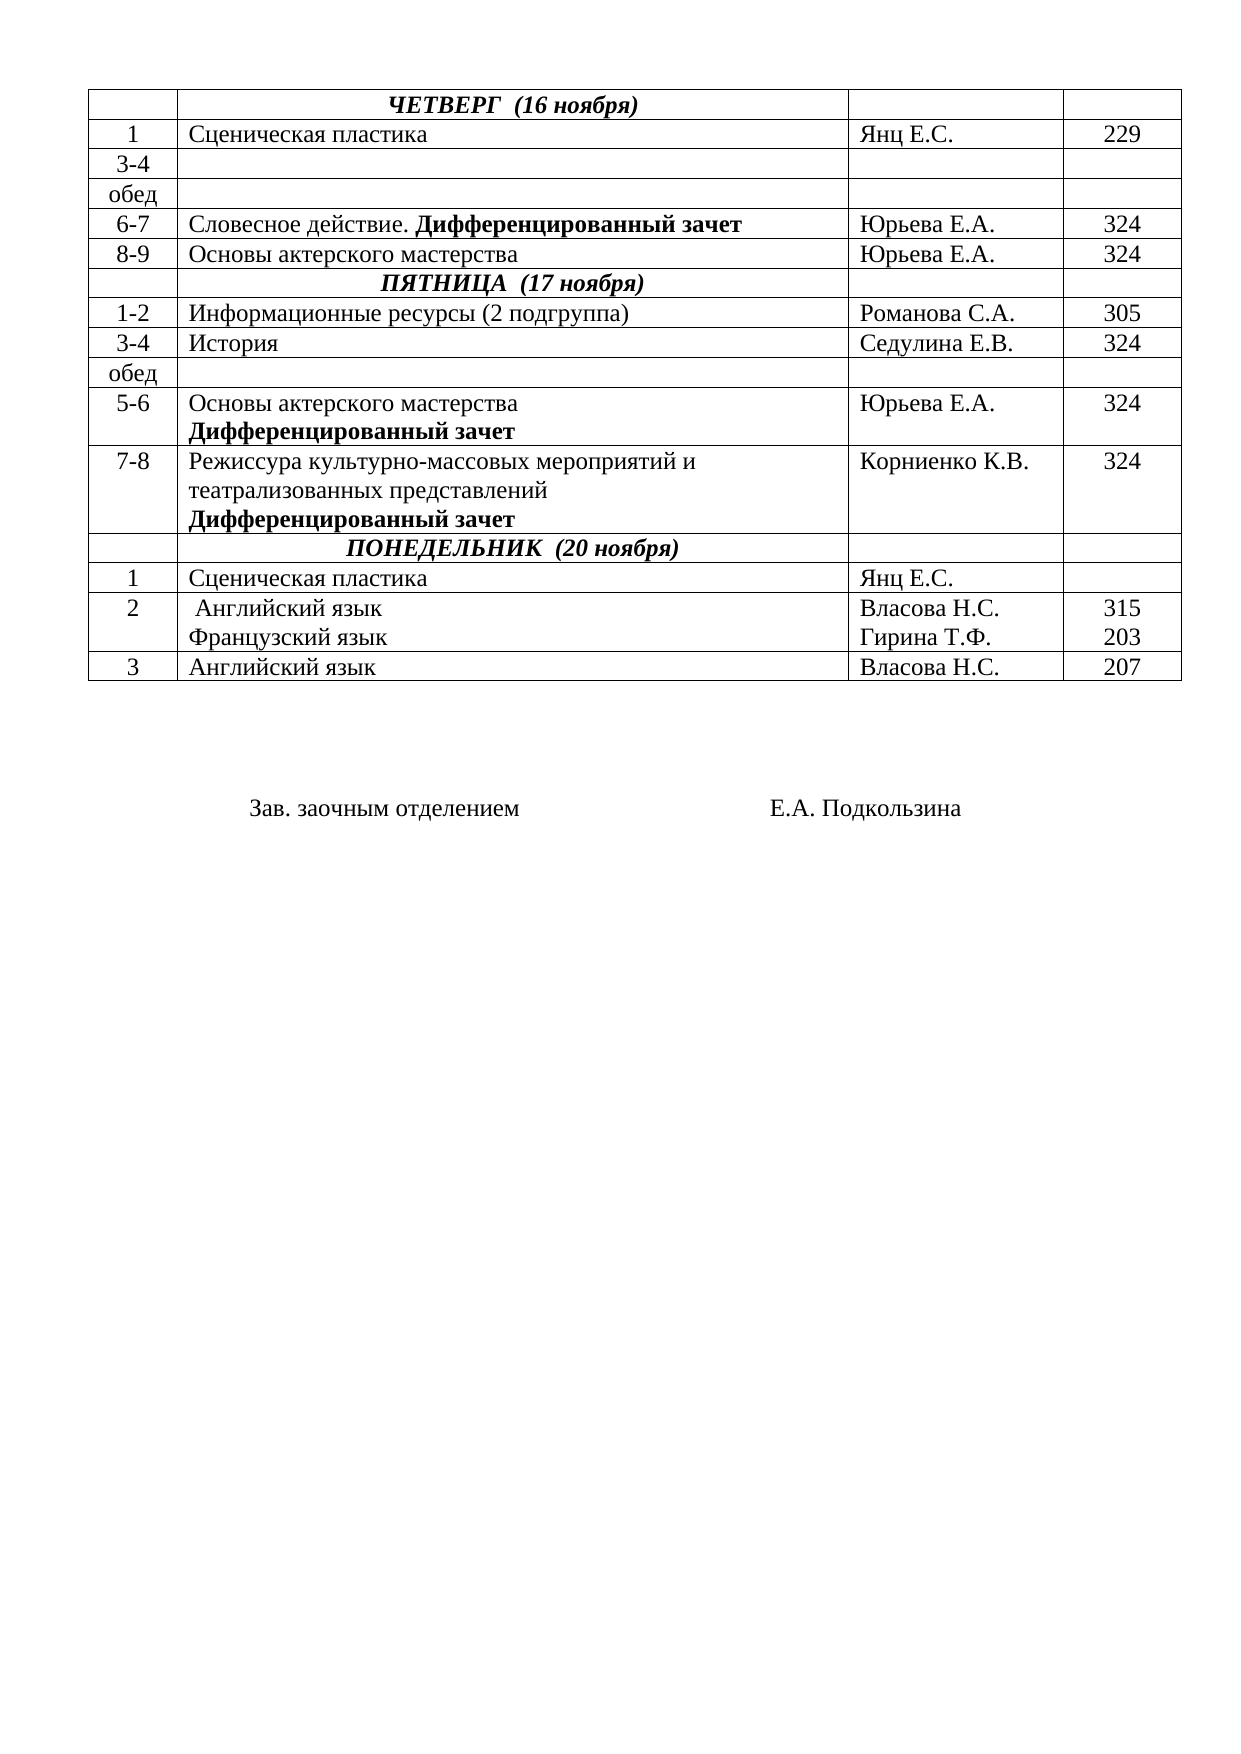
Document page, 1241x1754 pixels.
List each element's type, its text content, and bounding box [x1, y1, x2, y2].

table_cell Юрьева Е.А. [849, 209, 1063, 238]
table_cell 315 203 [1064, 593, 1181, 651]
table_cell Власова Н.С. [849, 652, 1063, 680]
table_cell Власова Н.С. Гирина Т.Ф. [849, 593, 1063, 651]
table_cell История [178, 328, 848, 357]
table_cell обед [89, 358, 177, 387]
table_cell Романова С.А. [849, 298, 1063, 327]
table_cell Основы актерского мастерства [178, 239, 848, 267]
table_cell [178, 358, 848, 387]
table_cell 324 [1064, 209, 1181, 238]
table_cell Сценическая пластика [178, 563, 848, 592]
table_cell обед [89, 179, 177, 208]
table_cell Режиссура культурно-массовых мероприятий и театрализованных представлений Дифференцированный зачет [178, 446, 848, 532]
table_cell 3-4 [89, 149, 177, 178]
table_cell [1064, 179, 1181, 208]
table_cell 7-8 [89, 446, 177, 532]
table_cell Янц Е.С. [849, 563, 1063, 592]
table_cell 229 [1064, 120, 1181, 148]
table_cell 324 [1064, 239, 1181, 267]
table_cell [1064, 269, 1181, 297]
table_cell [89, 534, 177, 562]
table_cell [1064, 563, 1181, 592]
table_cell 1 [89, 120, 177, 148]
table_cell Словесное действие. Дифференцированный зачет [178, 209, 848, 238]
table_cell Английский язык Французский язык [178, 593, 848, 651]
table_cell 3-4 [89, 328, 177, 357]
table_cell [1064, 358, 1181, 387]
table_cell [178, 179, 848, 208]
table_cell 8-9 [89, 239, 177, 267]
table_cell 3 [89, 652, 177, 680]
table_cell [849, 534, 1063, 562]
table_cell Корниенко К.В. [849, 446, 1063, 532]
table_cell [89, 269, 177, 297]
table_cell Янц Е.С. [849, 120, 1063, 148]
table_cell Юрьева Е.А. [849, 239, 1063, 267]
table_cell Английский язык [178, 652, 848, 680]
table_cell ПОНЕДЕЛЬНИК (20 ноября) [178, 534, 848, 562]
table_cell 324 [1064, 328, 1181, 357]
table_cell [849, 90, 1063, 118]
table_cell [1064, 534, 1181, 562]
table_cell 6-7 [89, 209, 177, 238]
table_cell Седулина Е.В. [849, 328, 1063, 357]
table_cell [89, 90, 177, 118]
text Зав. заочным отделением Е.А. Подкользина [59, 793, 1152, 822]
table_cell 2 [89, 593, 177, 651]
table_cell 5-6 [89, 388, 177, 445]
table_cell [849, 358, 1063, 387]
table_cell [849, 179, 1063, 208]
table_cell [1064, 90, 1181, 118]
table_cell Основы актерского мастерства Дифференцированный зачет [178, 388, 848, 445]
table_cell ЧЕТВЕРГ (16 ноября) [178, 90, 848, 118]
table_cell ПЯТНИЦА (17 ноября) [178, 269, 848, 297]
table_cell Сценическая пластика [178, 120, 848, 148]
table_cell Информационные ресурсы (2 подгруппа) [178, 298, 848, 327]
table_cell 324 [1064, 446, 1181, 532]
table_cell 1-2 [89, 298, 177, 327]
table_cell 1 [89, 563, 177, 592]
table_cell Юрьева Е.А. [849, 388, 1063, 445]
table_cell 324 [1064, 388, 1181, 445]
table_cell 207 [1064, 652, 1181, 680]
table_cell [849, 149, 1063, 178]
table_cell [849, 269, 1063, 297]
table_cell [178, 149, 848, 178]
table_cell [1064, 149, 1181, 178]
table_cell 305 [1064, 298, 1181, 327]
